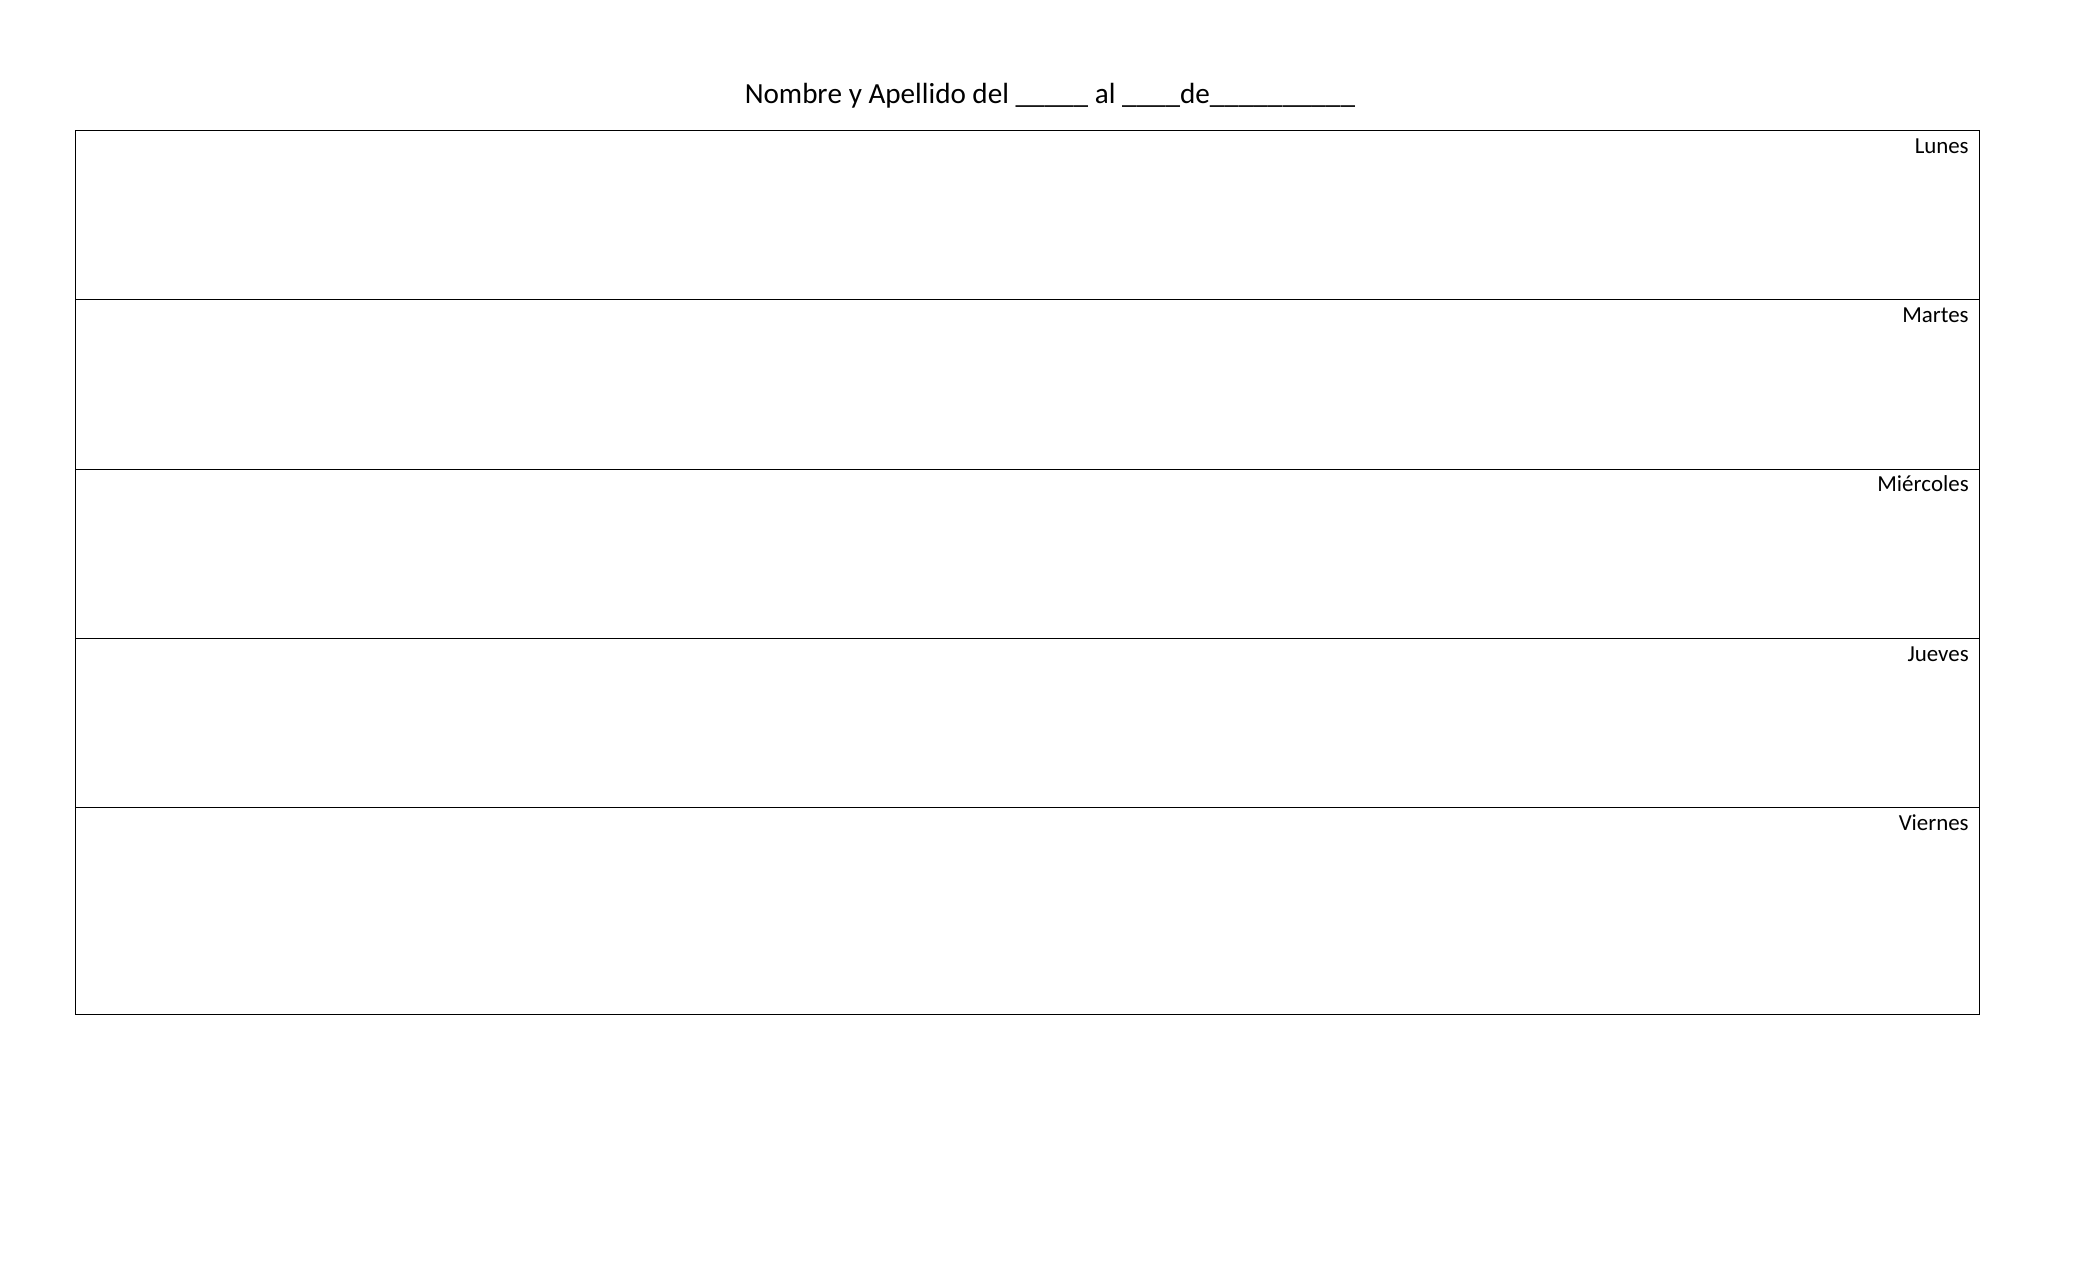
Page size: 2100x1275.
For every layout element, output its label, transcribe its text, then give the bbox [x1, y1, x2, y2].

text Nombre y Apellido del _____ al ____de__________ [75, 75, 2025, 111]
table_cell Miércoles [76, 470, 1979, 638]
table_header Lunes [76, 131, 1979, 299]
table_cell Viernes [76, 808, 1979, 1013]
table_cell Jueves [76, 639, 1979, 807]
table_cell Martes [76, 300, 1979, 468]
